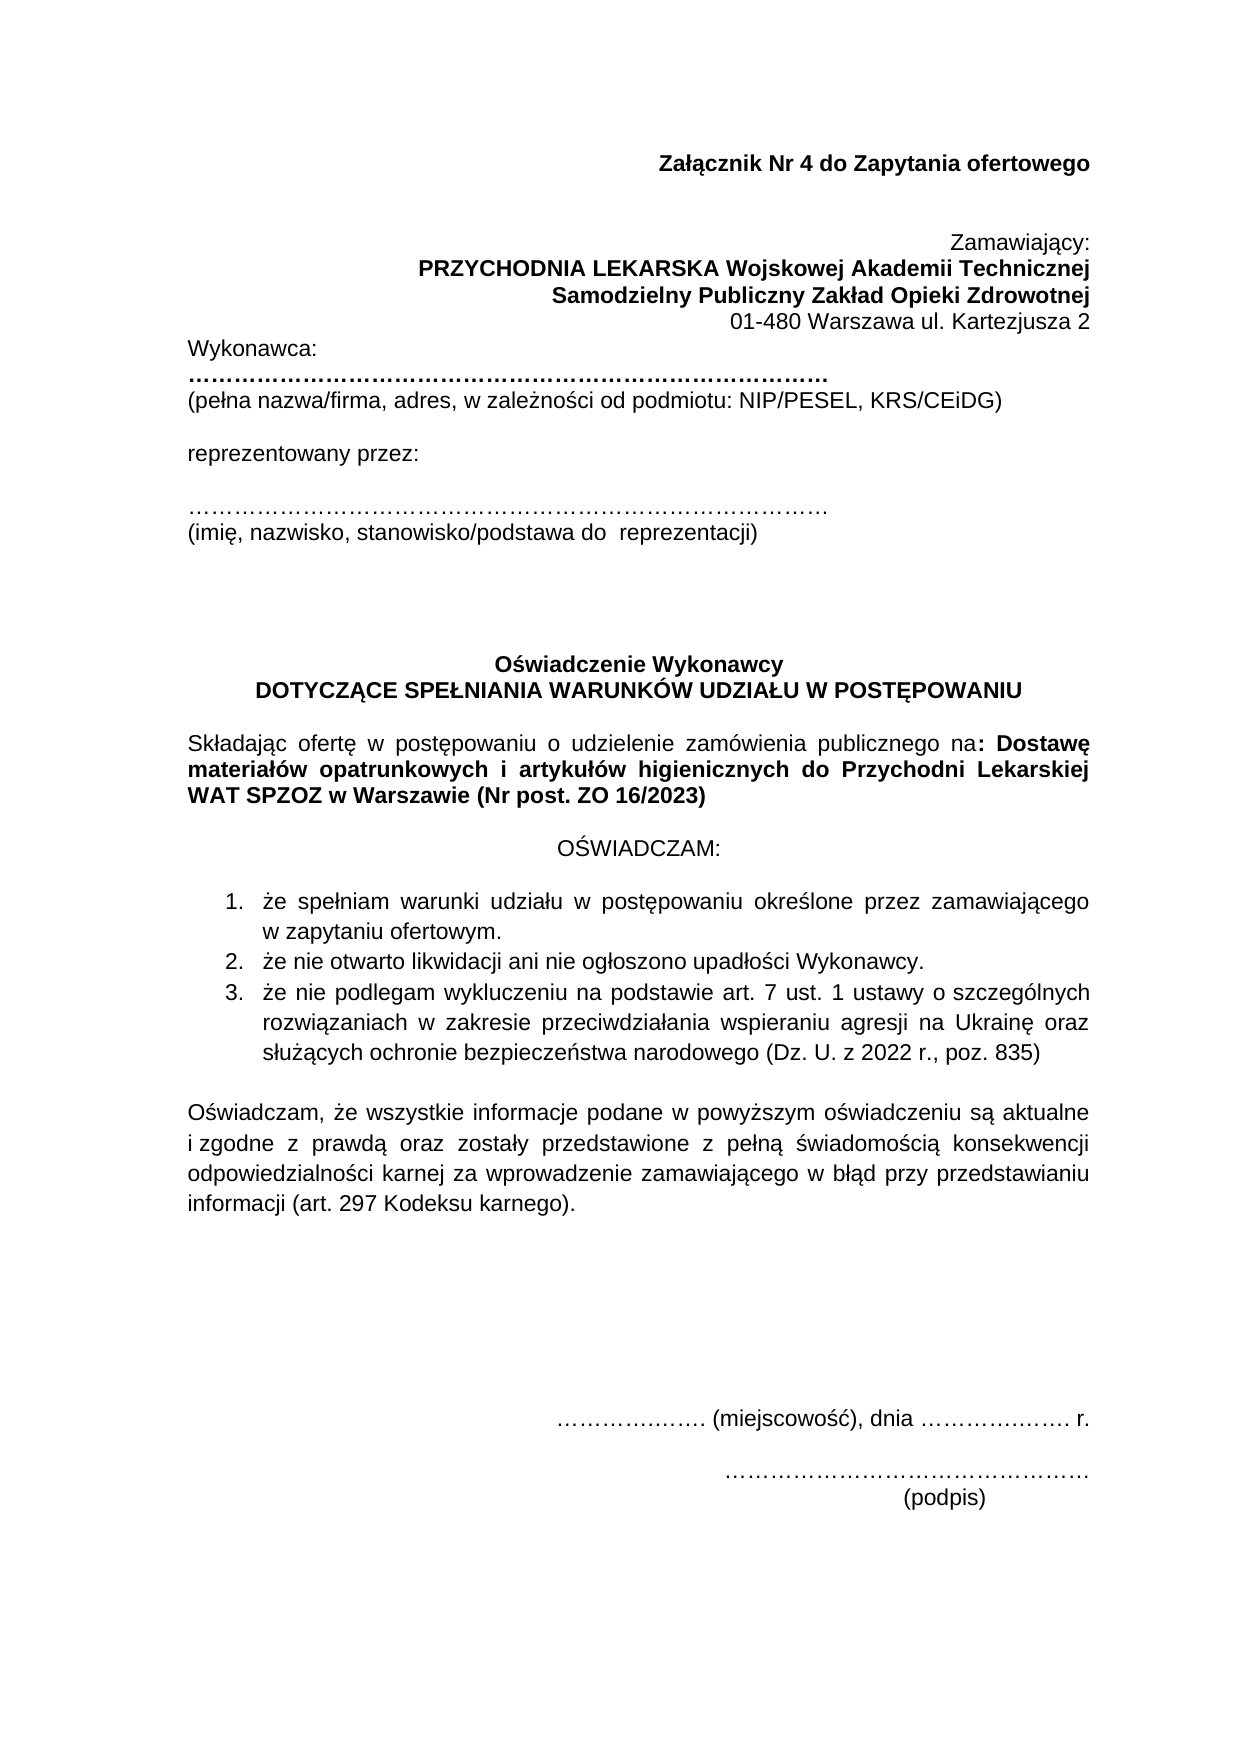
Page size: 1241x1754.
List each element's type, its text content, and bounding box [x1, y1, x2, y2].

text (imię, nazwisko, stanowisko/podstawa do reprezentacji) [187, 519, 1090, 545]
text Oświadczam, że wszystkie informacje podane w powyższym oświadczeniu są aktualne i zgodne z prawdą oraz zostały przedstawione z pełną świadomością konsekwencji odpowiedzialności karnej za wprowadzenie zamawiającego w błąd przy przedstawianiu informacji (art. 297 Kodeksu karnego). [187, 1099, 1090, 1216]
text Zamawiający: [187, 229, 1090, 255]
text Składając ofertę w postępowaniu o udzielenie zamówienia publicznego na: Dostawę materiałów opatrunkowych i artykułów higienicznych do Przychodni Lekarskiej WAT SPZOZ w Warszawie (Nr post. ZO 16/2023) [187, 730, 1090, 809]
text ………………………………………… [187, 1457, 1090, 1484]
text 01-480 Warszawa ul. Kartezjusza 2 [187, 308, 1090, 334]
text PRZYCHODNIA LEKARSKA Wojskowej Akademii Technicznej [187, 255, 1090, 282]
text OŚWIADCZAM: [187, 835, 1090, 862]
text ………………………………………………………………………… [187, 361, 1090, 387]
text (pełna nazwa/firma, adres, w zależności od podmiotu: NIP/PESEL, KRS/CEiDG) [187, 387, 1090, 413]
text Załącznik Nr 4 do Zapytania ofertowego [187, 150, 1090, 176]
text Samodzielny Publiczny Zakład Opieki Zdrowotnej [187, 282, 1090, 308]
text Wykonawca: [187, 334, 1090, 361]
text Oświadczenie Wykonawcy [187, 651, 1090, 677]
text ………………………………………………………………………… [187, 493, 1090, 519]
list że nie podlegam wykluczeniu na podstawie art. 7 ust. 1 ustawy o szczególnych rozwiązaniach w zakresie przeciwdziałania wspieraniu agresji na Ukrainę oraz służących ochronie bezpieczeństwa narodowego (Dz. U. z 2022 r., poz. 835) [225, 978, 1090, 1065]
text (podpis) [187, 1484, 1090, 1510]
list że spełniam warunki udziału w postępowaniu określone przez zamawiającego w zapytaniu ofertowym. [225, 888, 1090, 944]
text DOTYCZĄCE SPEŁNIANIA WARUNKÓW UDZIAŁU W POSTĘPOWANIU [187, 677, 1090, 703]
list że nie otwarto likwidacji ani nie ogłoszono upadłości Wykonawcy. [225, 948, 1090, 975]
text reprezentowany przez: [187, 440, 1090, 466]
text ………….……. (miejscowość), dnia ………….……. r. [187, 1405, 1090, 1431]
